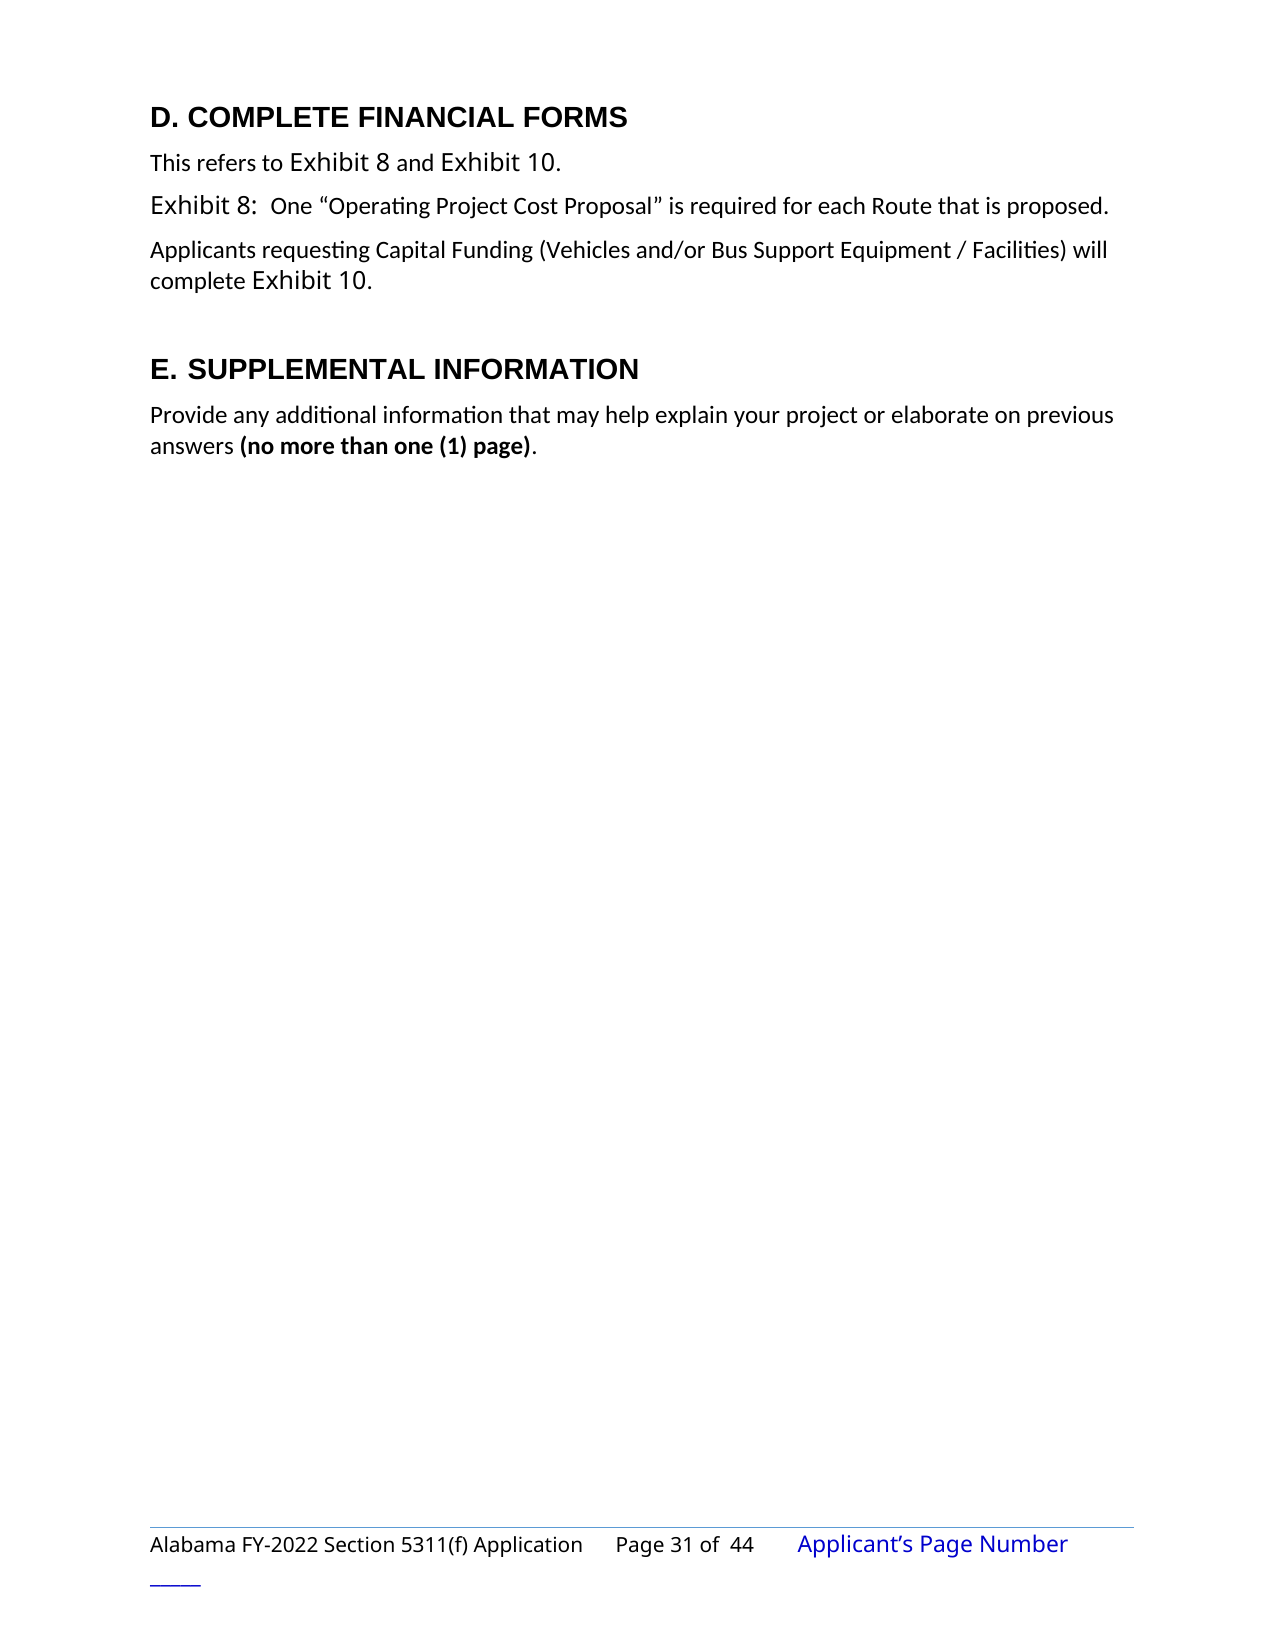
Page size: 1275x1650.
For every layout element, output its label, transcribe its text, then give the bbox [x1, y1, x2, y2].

text COMPLETE FINANCIAL FORMS [150, 100, 1125, 133]
text Provide any additional information that may help explain your project or elaborate on previous answers (no more than one (1) page). [150, 398, 1125, 461]
text SUPPLEMENTAL INFORMATION [150, 352, 1125, 386]
text Applicants requesting Capital Funding (Vehicles and/or Bus Support Equipment / Facilities) will complete Exhibit 10. [150, 233, 1125, 296]
text Exhibit 8: One “Operating Project Cost Proposal” is required for each Route that is proposed. [150, 190, 1125, 221]
text This refers to Exhibit 8 and Exhibit 10. [150, 146, 1125, 177]
